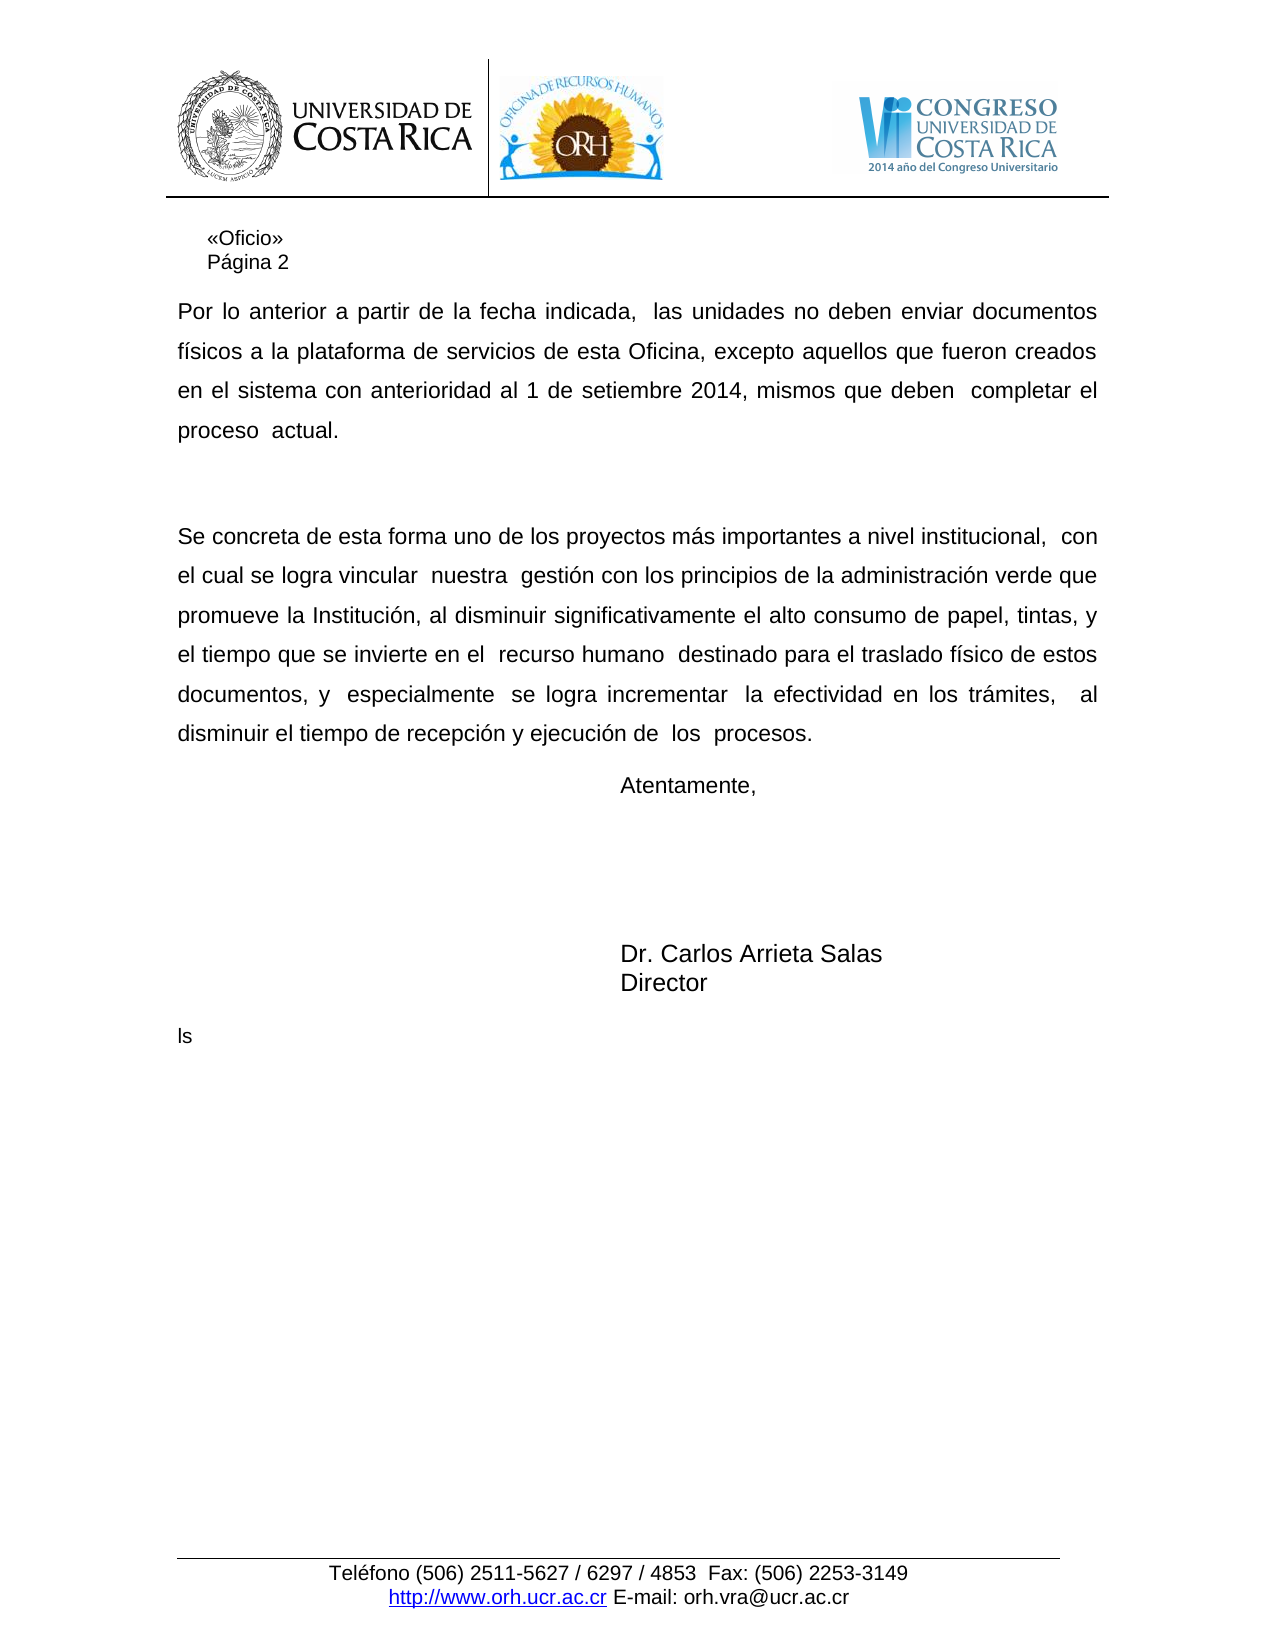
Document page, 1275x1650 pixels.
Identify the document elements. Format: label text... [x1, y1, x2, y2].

text Se concreta de esta forma uno de los proyectos más importantes a nivel institucional, con el cual se logra vincular nuestra gestión con los principios de la administración verde que promueve la Institución, al disminuir significativamente el alto consumo de papel, tintas, y el tiempo que se invierte en el recurso humano destinado para el traslado físico de estos documentos, y especialmente se logra incrementar la efectividad en los trámites, al disminuir el tiempo de recepción y ejecución de los procesos. [177, 523, 1098, 747]
text Por lo anterior a partir de la fecha indicada, las unidades no deben enviar documentos físicos a la plataforma de servicios de esta Oficina, excepto aquellos que fueron creados en el sistema con anterioridad al 1 de setiembre 2014, mismos que deben completar el proceso actual. [177, 298, 1098, 443]
text Atentamente, [177, 772, 1098, 799]
picture [499, 76, 664, 180]
text ls [177, 1024, 1098, 1048]
text Director [177, 968, 1098, 996]
text Dr. Carlos Arrieta Salas [177, 939, 1098, 968]
picture [177, 59, 473, 197]
